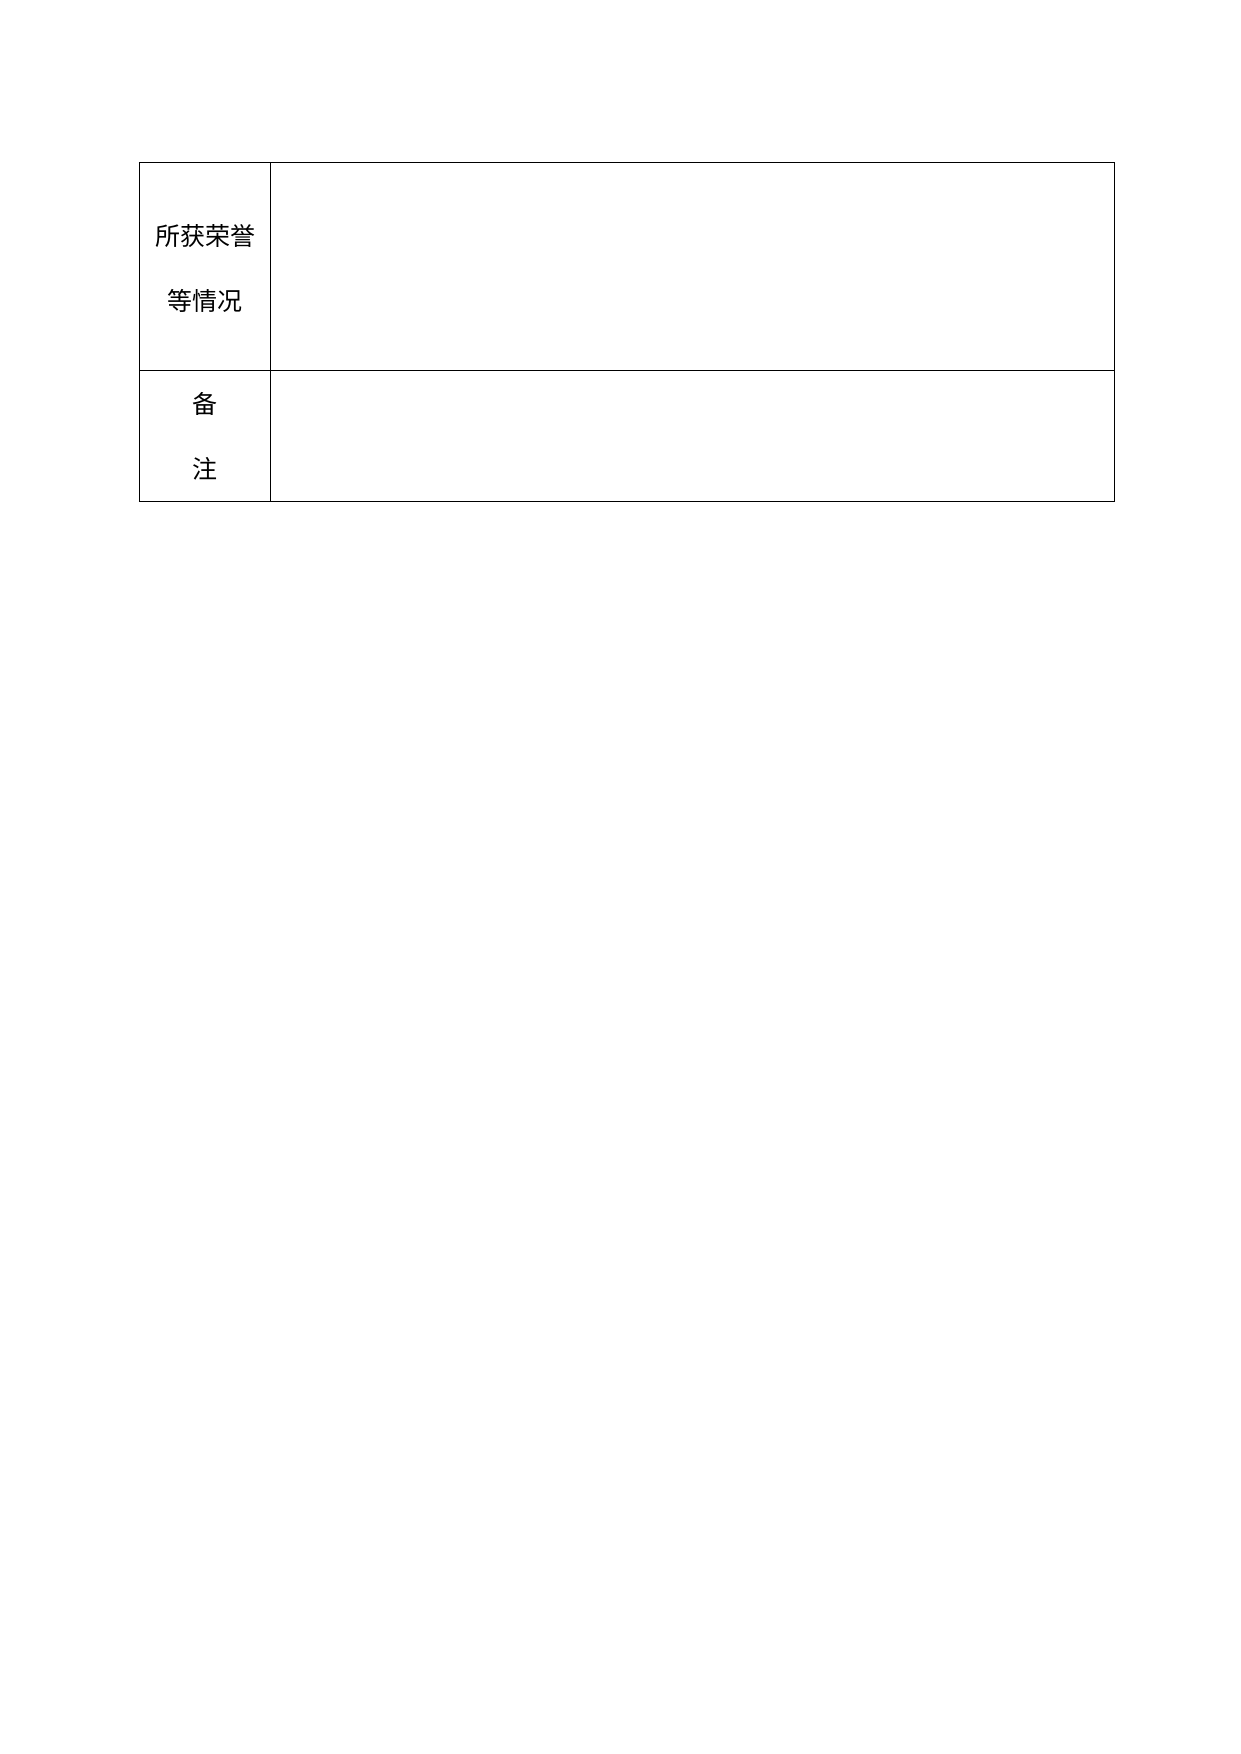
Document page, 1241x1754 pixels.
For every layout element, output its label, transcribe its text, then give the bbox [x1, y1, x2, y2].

table_cell 备 注 [140, 371, 270, 501]
table_cell [271, 163, 1114, 369]
table_cell [271, 371, 1114, 501]
table_cell 所获荣誉等情况 [140, 163, 270, 369]
